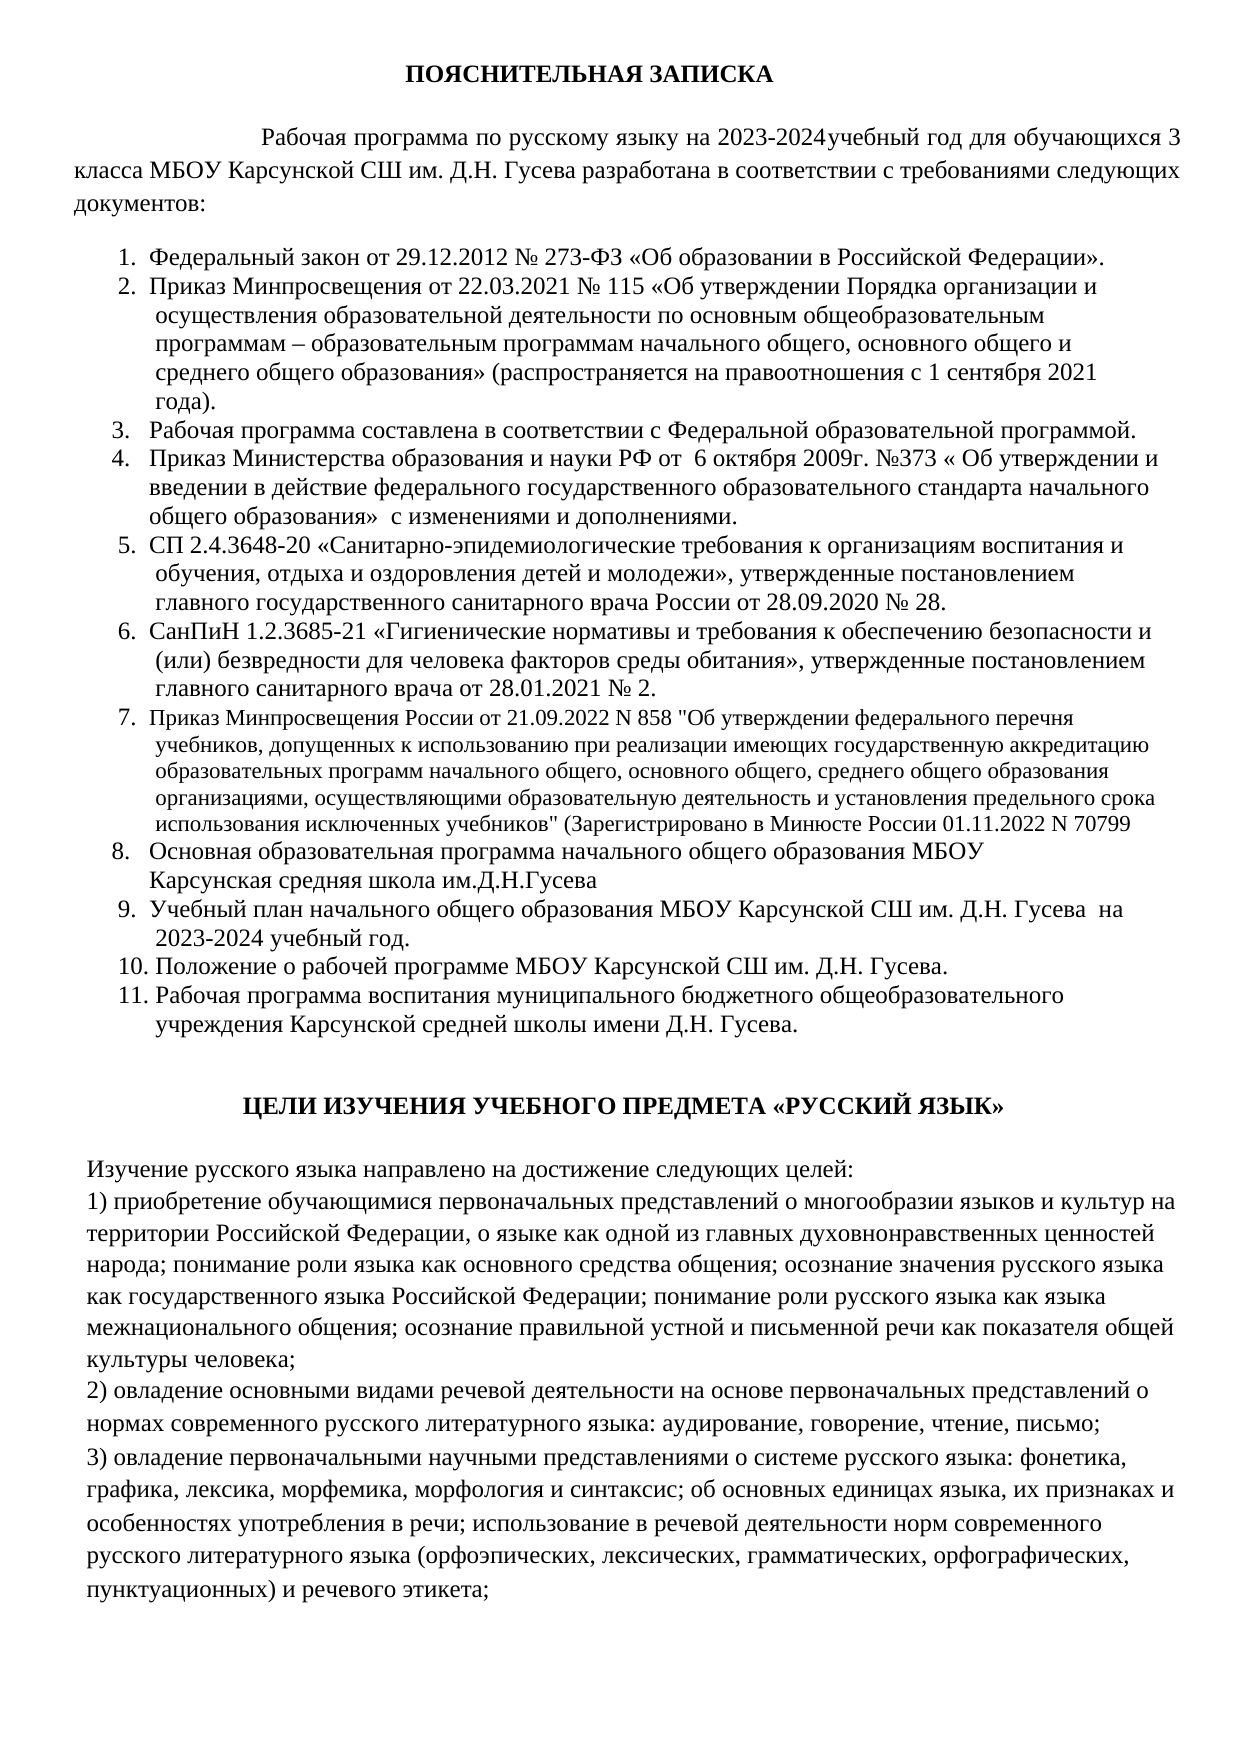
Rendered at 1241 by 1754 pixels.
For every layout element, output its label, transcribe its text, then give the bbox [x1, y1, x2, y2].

list Рабочая программа воспитания муниципального бюджетного общеобразовательного учреждения Карсунской средней школы имени Д.Н. Гусева. [118, 980, 1162, 1038]
list Основная образовательная программа начального общего образования МБОУ Карсунская средняя школа им.Д.Н.Гусева [111, 836, 1049, 894]
text 3) овладение первоначальными научными представлениями о системе русского языка: фонетика, графика, лексика, морфемика, морфология и синтаксис; об основных единицах языка, их признаках и особенностях употребления в речи; использование в речевой деятельности норм современного русского литературного языка (орфоэпических, лексических, грамматических, орфографических, пунктуационных) и речевого этикета; [86, 1442, 1181, 1602]
list Приказ Минпросвещения от 22.03.2021 № 115 «Об утверждении Порядка организации и осуществления образовательной деятельности по основным общеобразовательным программам – образовательным программам начального общего, основного общего и среднего общего образования» (распространяется на правоотношения с 1 сентября 2021 года). [118, 271, 1162, 415]
list Учебный план начального общего образования МБОУ Карсунской СШ им. Д.Н. Гусева на 2023-2024 учебный год. [118, 894, 1162, 951]
text Рабочая программа по русскому языку на 2023-2024учебный год для обучающихся 3 класса МБОУ Карсунской СШ им. Д.Н. Гусева разработана в соответствии с требованиями следующих документов: [74, 122, 1181, 217]
text ПОЯСНИТЕЛЬНАЯ ЗАПИСКА [86, 59, 1181, 88]
list Приказ Министерства образования и науки РФ от 6 октября 2009г. №373 « Об утверждении и введении в действие федерального государственного образовательного стандарта начального общего образования» с изменениями и дополнениями. [111, 443, 1181, 530]
list Федеральный закон от 29.12.2012 № 273-ФЗ «Об образовании в Российской Федерации». [118, 242, 1162, 271]
text Изучение русского языка направлено на достижение следующих целей: [86, 1154, 1181, 1183]
text 2) овладение основными видами речевой деятельности на основе первоначальных представлений о нормах современного русского литературного языка: аудирование, говорение, чтение, письмо; [86, 1376, 1181, 1437]
list Положение о рабочей программе МБОУ Карсунской СШ им. Д.Н. Гусева. [118, 951, 1162, 980]
list СП 2.4.3648-20 «Санитарно-эпидемиологические требования к организациям воспитания и обучения, отдыха и оздоровления детей и молодежи», утвержденные постановлением главного государственного санитарного врача России от 28.09.2020 № 28. [118, 530, 1162, 616]
text 1) приобретение обучающимися первоначальных представлений о многообразии языков и культур на территории Российской Федерации, о языке как одной из главных духовно­нравственных ценностей народа; понимание роли языка как основного средства общения; осознание значения русского языка как государственного языка Российской Федерации; понимание роли русского языка как языка межнационального общения; осознание правильной устной и письменной речи как показателя общей культуры человека; [86, 1186, 1181, 1373]
list Приказ Минпросвещения России от 21.09.2022 N 858 "Об утверждении федерального перечня учебников, допущенных к использованию при реализации имеющих государственную аккредитацию образовательных программ начального общего, основного общего, среднего общего образования организациями, осуществляющими образовательную деятельность и установления предельного срока использования исключенных учебников" (Зарегистрировано в Минюсте России 01.11.2022 N 70799 [118, 702, 1162, 836]
list СанПиН 1.2.3685-21 «Гигиенические нормативы и требования к обеспечению безопасности и (или) безвредности для человека факторов среды обитания», утвержденные постановлением главного санитарного врача от 28.01.2021 № 2. [118, 616, 1162, 702]
list Рабочая программа составлена в соответствии с Федеральной образовательной программой. [111, 415, 1181, 443]
text ЦЕЛИ ИЗУЧЕНИЯ УЧЕБНОГО ПРЕДМЕТА «РУССКИЙ ЯЗЫК» [86, 1091, 1181, 1120]
